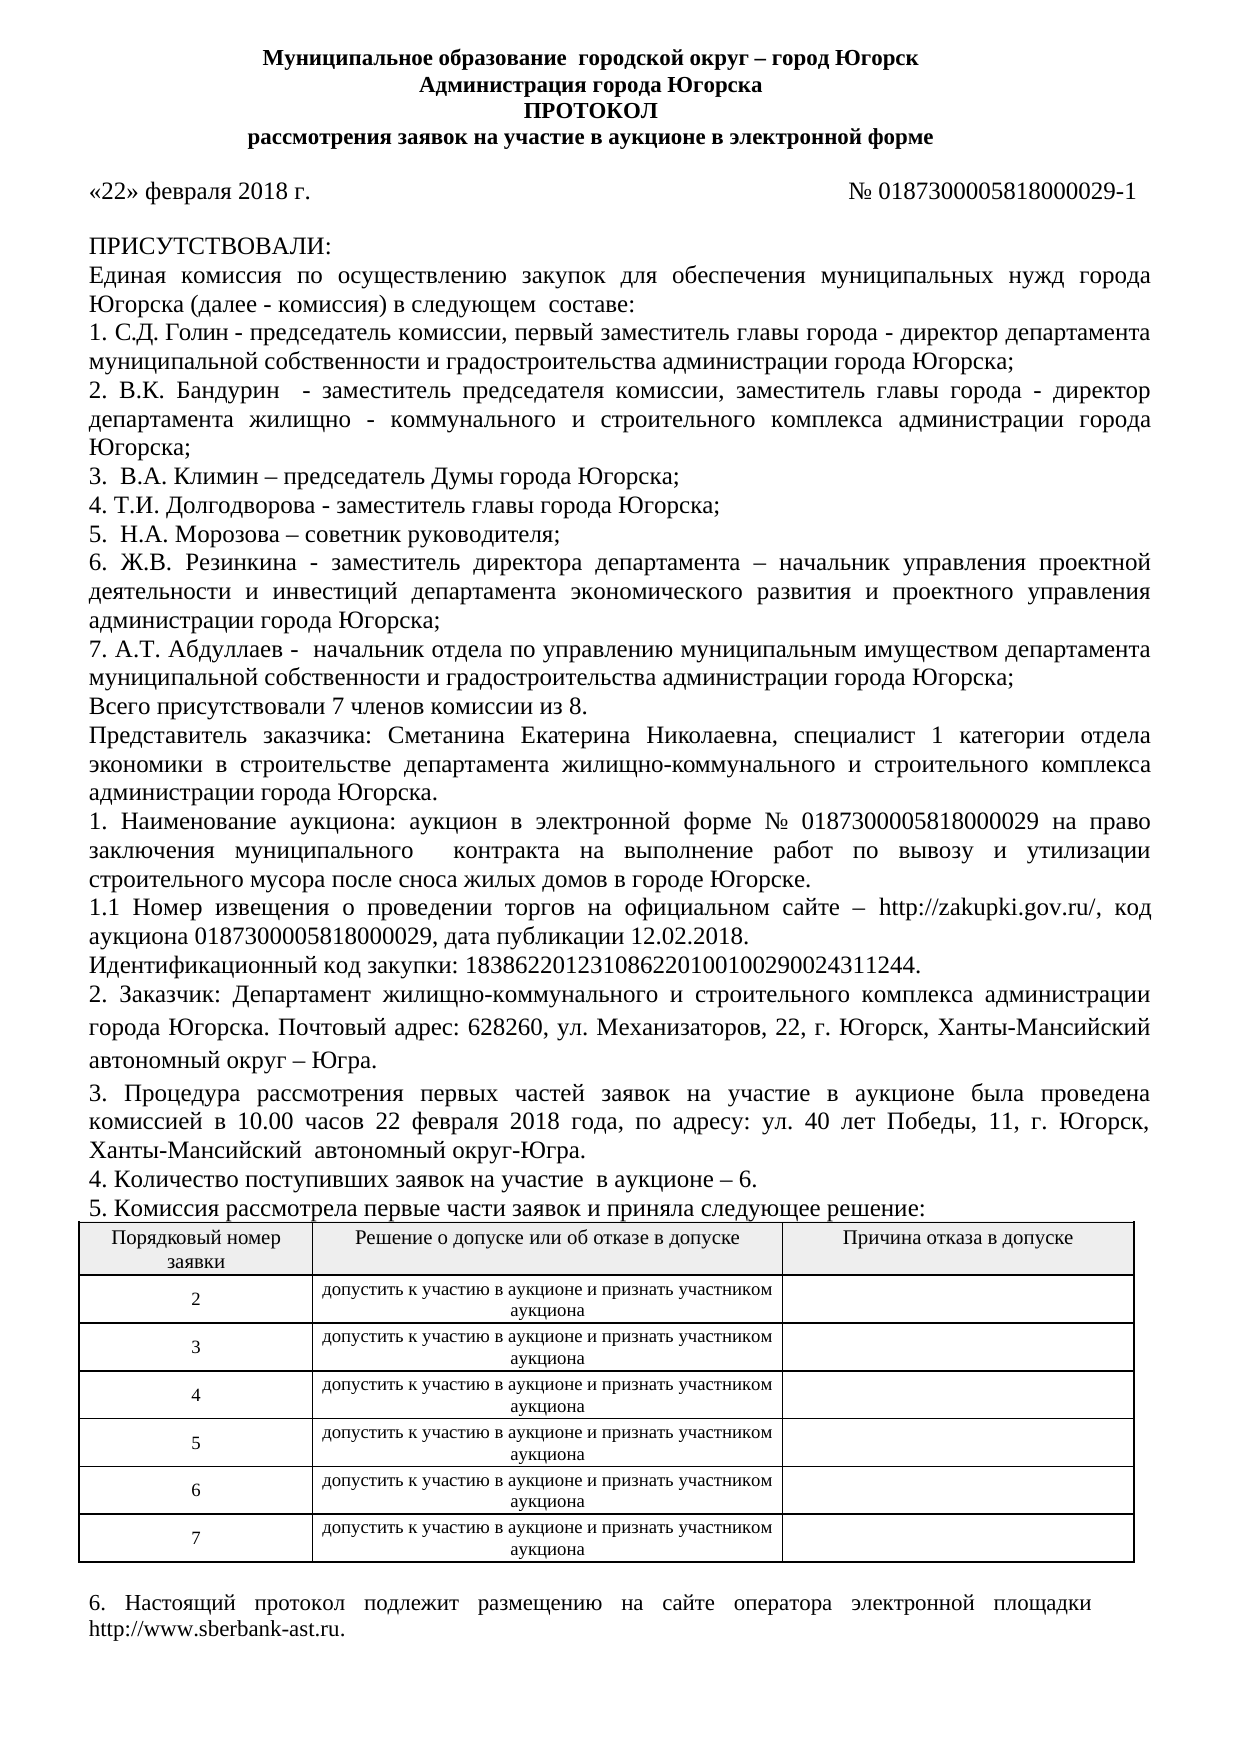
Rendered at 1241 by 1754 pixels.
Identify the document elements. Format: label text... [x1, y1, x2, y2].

table_cell 5 [80, 1419, 312, 1466]
table_header Причина отказа в допуске [783, 1223, 1133, 1274]
table_cell 3 [80, 1324, 312, 1370]
table_cell [783, 1419, 1133, 1466]
table_cell [783, 1372, 1133, 1418]
text ПРИСУТСТВОВАЛИ: [89, 231, 1152, 260]
table_cell допустить к участию в аукционе и признать участником аукциона [313, 1419, 782, 1466]
text 3. В.А. Климин – председатель Думы города Югорска; [89, 461, 1152, 490]
text 5. Н.А. Морозова – советник руководителя; [89, 519, 1152, 547]
table_cell [783, 1276, 1133, 1322]
text 2. Заказчик: Департамент жилищно-коммунального и строительного комплекса администрации города Югорска. Почтовый адрес: 628260, ул. Механизаторов, 22, г. Югорск, Ханты-Мансийский автономный округ – Югра. [89, 979, 1152, 1073]
table_cell [783, 1467, 1133, 1513]
text 3. Процедура рассмотрения первых частей заявок на участие в аукционе была проведена комиссией в 10.00 часов 22 февраля 2018 года, по адресу: ул. 40 лет Победы, 11, г. Югорск, Ханты-Мансийский автономный округ-Югра. [89, 1078, 1152, 1164]
text Единая комиссия по осуществлению закупок для обеспечения муниципальных нужд города Югорска (далее - комиссия) в следующем составе: [89, 260, 1152, 317]
table_cell допустить к участию в аукционе и признать участником аукциона [313, 1467, 782, 1513]
table_cell допустить к участию в аукционе и признать участником аукциона [313, 1276, 782, 1322]
text 6. Ж.В. Резинкина - заместитель директора департамента – начальник управления проектной деятельности и инвестиций департамента экономического развития и проектного управления администрации города Югорска; [89, 547, 1152, 634]
text Представитель заказчика: Сметанина Екатерина Николаевна, специалист 1 категории отдела экономики в строительстве департамента жилищно-коммунального и строительного комплекса администрации города Югорска. [89, 720, 1152, 806]
text Всего присутствовали 7 членов комиссии из 8. [89, 691, 1152, 720]
text 7. А.Т. Абдуллаев - начальник отдела по управлению муниципальным имуществом департамента муниципальной собственности и градостроительства администрации города Югорска; [89, 634, 1152, 691]
text 4. Количество поступивших заявок на участие в аукционе – 6. [89, 1164, 1152, 1193]
text ПРОТОКОЛ [29, 97, 1152, 123]
table_cell [783, 1515, 1133, 1561]
table_cell допустить к участию в аукционе и признать участником аукциона [313, 1515, 782, 1561]
table_cell 6 [80, 1467, 312, 1513]
table_cell допустить к участию в аукционе и признать участником аукциона [313, 1372, 782, 1418]
text 4. Т.И. Долгодворова - заместитель главы города Югорска; [89, 490, 1152, 519]
text 2. В.К. Бандурин - заместитель председателя комиссии, заместитель главы города - директор департамента жилищно - коммунального и строительного комплекса администрации города Югорска; [89, 375, 1152, 461]
text 1.1 Номер извещения о проведении торгов на официальном сайте – http://zakupki.gov.ru/, код аукциона 0187300005818000029, дата публикации 12.02.2018. [89, 892, 1152, 950]
table_cell [783, 1324, 1133, 1370]
text «22» февраля 2018 г. № 0187300005818000029-1 [89, 176, 1167, 205]
text 1. Наименование аукциона: аукцион в электронной форме № 0187300005818000029 на право заключения муниципального контракта на выполнение работ по вывозу и утилизации строительного мусора после сноса жилых домов в городе Югорске. [89, 806, 1152, 892]
text Идентификационный код закупки: 183862201231086220100100290024311244. [89, 950, 1152, 979]
text 6. Настоящий протокол подлежит размещению на сайте оператора электронной площадки http://www.sberbank-ast.ru. [89, 1589, 1093, 1642]
text 5. Комиссия рассмотрела первые части заявок и приняла следующее решение: [89, 1193, 1093, 1221]
text Муниципальное образование городской округ – город Югорск [29, 44, 1152, 71]
text Администрация города Югорска [29, 71, 1152, 97]
table_cell 4 [80, 1372, 312, 1418]
table_cell 2 [80, 1276, 312, 1322]
table_header Порядковый номер заявки [80, 1223, 312, 1274]
text 1. С.Д. Голин - председатель комиссии, первый заместитель главы города - директор департамента муниципальной собственности и градостроительства администрации города Югорска; [89, 317, 1152, 375]
table_cell 7 [80, 1515, 312, 1561]
text рассмотрения заявок на участие в аукционе в электронной форме [29, 123, 1152, 150]
table_cell допустить к участию в аукционе и признать участником аукциона [313, 1324, 782, 1370]
table_header Решение о допуске или об отказе в допуске [313, 1223, 782, 1274]
